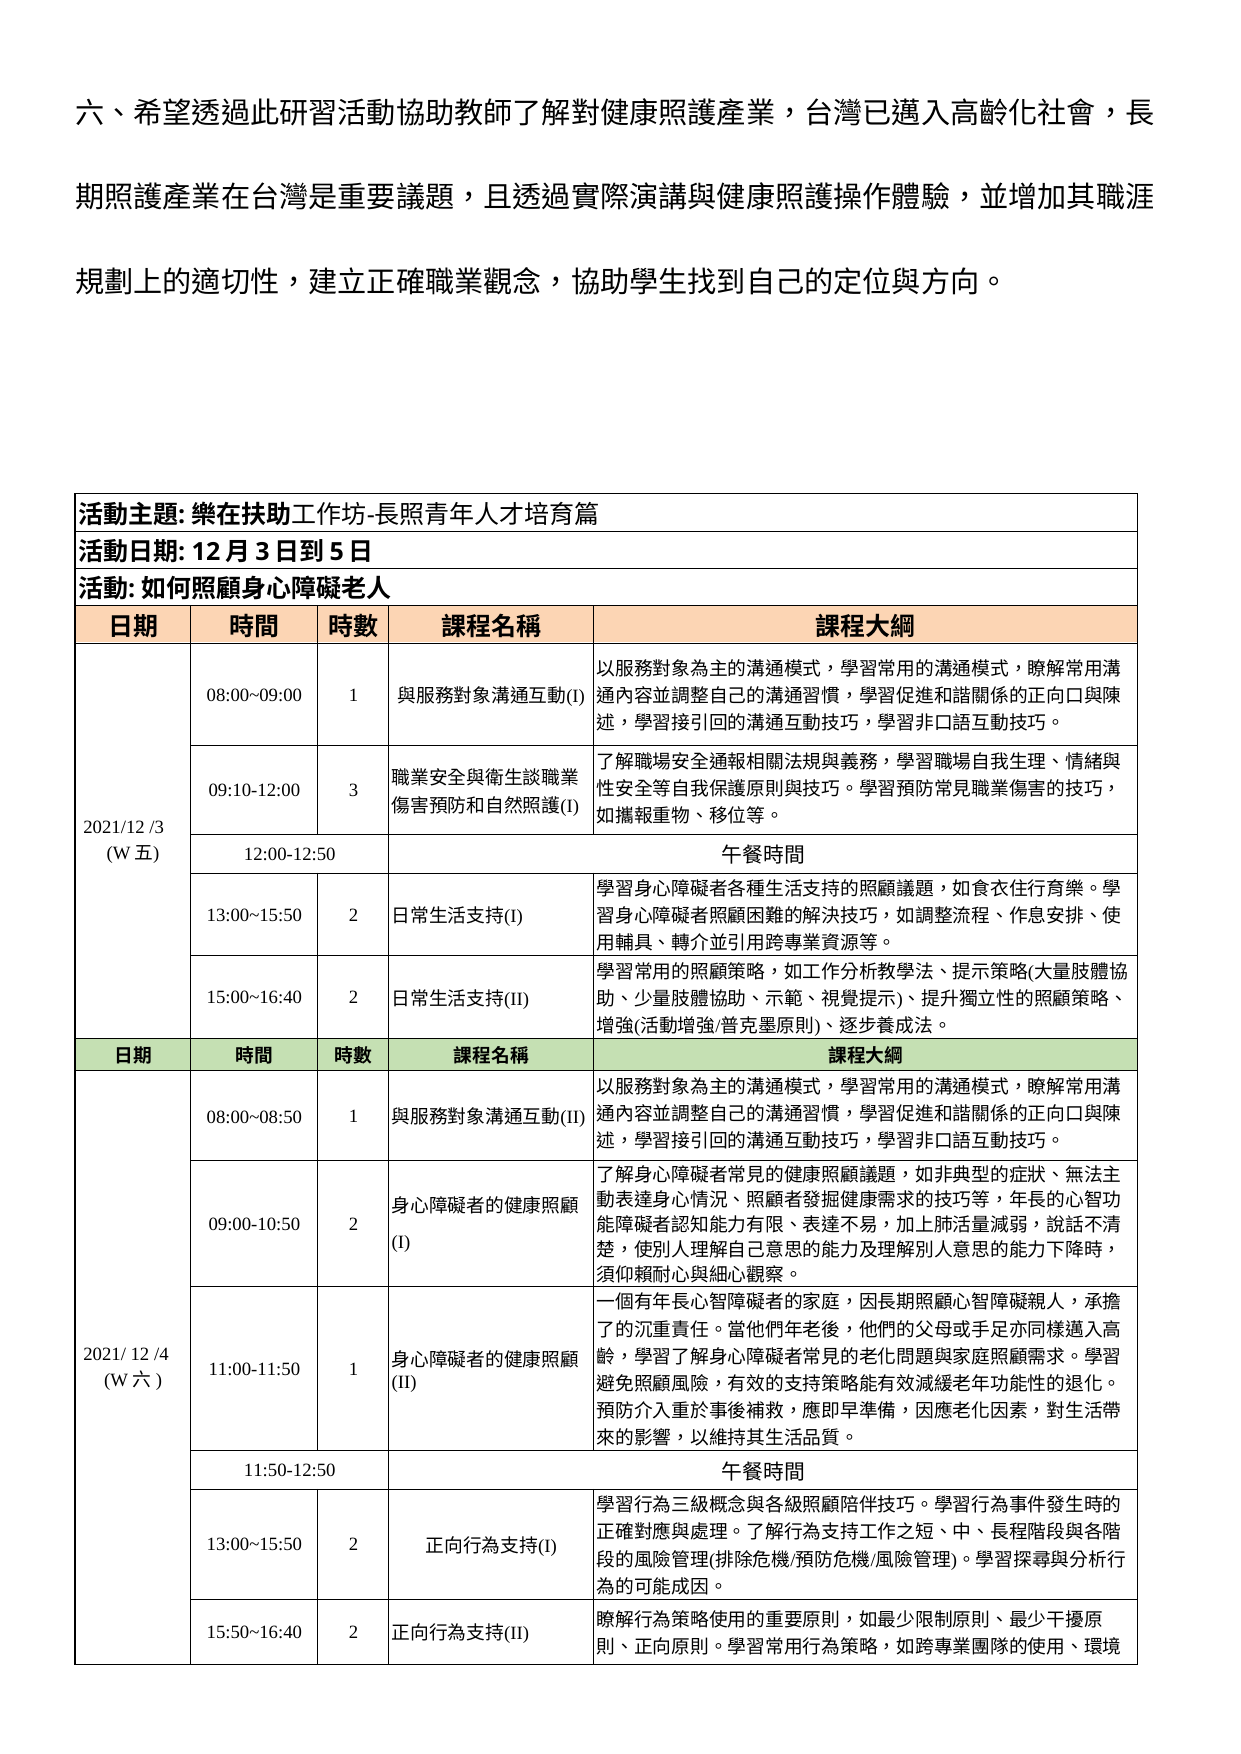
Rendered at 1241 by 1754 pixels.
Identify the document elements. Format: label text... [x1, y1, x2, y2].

table_cell 09:10-12:00 [191, 746, 317, 834]
table_cell 2 [318, 874, 388, 955]
table_cell 課程名稱 [389, 606, 593, 642]
table_cell 課程大綱 [594, 1039, 1137, 1070]
table_cell 與服務對象溝通互動(I) [389, 644, 593, 745]
table_cell 時間 [191, 1039, 317, 1070]
table_cell 09:00-10:50 [191, 1161, 317, 1286]
table_cell 2021/12 /3 (W五) [76, 644, 190, 1038]
table_cell 以服務對象為主的溝通模式，學習常用的溝通模式，瞭解常用溝通內容並調整自己的溝通習慣，學習促進和諧關係的正向口與陳述，學習接引回的溝通互動技巧，學習非口語互動技巧。 [594, 1071, 1137, 1160]
table_cell 與服務對象溝通互動(II) [389, 1071, 593, 1160]
table_cell 2021/ 12 /4 (W 六 ) [76, 1071, 190, 1663]
table_cell 日期 [76, 1039, 190, 1070]
table_cell 午餐時間 [389, 1451, 1137, 1489]
table_cell 了解職場安全通報相關法規與義務，學習職場自我生理、情緒與性安全等自我保護原則與技巧。學習預防常見職業傷害的技巧，如攜報重物、移位等。 [594, 746, 1137, 834]
table_cell 11:00-11:50 [191, 1287, 317, 1450]
table_cell 13:00~15:50 [191, 1490, 317, 1598]
table_cell 1 [318, 644, 388, 745]
table_cell 11:50-12:50 [191, 1451, 388, 1489]
table_cell 日期 [76, 606, 190, 642]
table_cell 學習身心障礙者各種生活支持的照顧議題，如食衣住行育樂。學習身心障礙者照顧困難的解決技巧，如調整流程、作息安排、使用輔具、轉介並引用跨專業資源等。 [594, 874, 1137, 955]
table_cell 日常生活支持(I) [389, 874, 593, 955]
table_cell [594, 1600, 1137, 1663]
table_cell 2 [318, 1600, 388, 1663]
table_cell 學習行為三級概念與各級照顧陪伴技巧。學習行為事件發生時的正確對應與處理。了解行為支持工作之短、中、長程階段與各階段的風險管理(排除危機/預防危機/風險管理)。學習探尋與分析行為的可能成因。 [594, 1490, 1137, 1598]
table_cell 2 [318, 956, 388, 1038]
table_cell 15:00~16:40 [191, 956, 317, 1038]
table_cell 課程大綱 [594, 606, 1137, 642]
table_cell 08:00~08:50 [191, 1071, 317, 1160]
table_cell 日常生活支持(II) [389, 956, 593, 1038]
table_cell 活動: 如何照顧身心障礙老人 [76, 569, 1137, 605]
table_cell 正向行為支持(II) [389, 1600, 593, 1663]
table_cell 2 [318, 1490, 388, 1598]
table_header 活動主題: 樂在扶助工作坊-長照青年人才培育篇 [76, 494, 1137, 531]
table_cell 1 [318, 1071, 388, 1160]
text 六、希望透過此研習活動協助教師了解對健康照護產業，台灣已邁入高齡化社會，長期照護產業在台灣是重要議題，且透過實際演講與健康照護操作體驗，並增加其職涯規劃上的適切性，建立正確職業觀念，協助學生找到自己的定位與方向。 [75, 89, 1165, 301]
table_cell 課程名稱 [389, 1039, 593, 1070]
table_cell 午餐時間 [389, 835, 1137, 873]
table_cell 身心障礙者的健康照顧(I) [389, 1161, 593, 1286]
table_cell 08:00~09:00 [191, 644, 317, 745]
table_cell 了解身心障礙者常見的健康照顧議題，如非典型的症狀、無法主動表達身心情況、照顧者發掘健康需求的技巧等，年長的心智功能障礙者認知能力有限、表達不易，加上肺活量減弱，說話不清楚，使別人理解自己意思的能力及理解別人意思的能力下降時，須仰賴耐心與細心觀察。 [594, 1161, 1137, 1286]
table_cell 13:00~15:50 [191, 874, 317, 955]
table_cell 身心障礙者的健康照顧(II) [389, 1287, 593, 1450]
table_cell 活動日期: 12月3日到5日 [76, 532, 1137, 568]
table_cell 3 [318, 746, 388, 834]
table_cell 時間 [191, 606, 317, 642]
table_cell 以服務對象為主的溝通模式，學習常用的溝通模式，瞭解常用溝通內容並調整自己的溝通習慣，學習促進和諧關係的正向口與陳述，學習接引回的溝通互動技巧，學習非口語互動技巧。 [594, 644, 1137, 745]
table_cell 2 [318, 1161, 388, 1286]
table_cell 職業安全與衛生談職業傷害預防和自然照護(I) [389, 746, 593, 834]
table_cell 15:50~16:40 [191, 1600, 317, 1663]
table_cell 正向行為支持(I) [389, 1490, 593, 1598]
table_cell 學習常用的照顧策略，如工作分析教學法、提示策略(大量肢體協助、少量肢體協助、示範、視覺提示)、提升獨立性的照顧策略、增強(活動增強/普克墨原則)、逐步養成法。 [594, 956, 1137, 1038]
table_cell 時數 [318, 1039, 388, 1070]
table_cell 1 [318, 1287, 388, 1450]
table_cell 時數 [318, 606, 388, 642]
table_cell 12:00-12:50 [191, 835, 388, 873]
